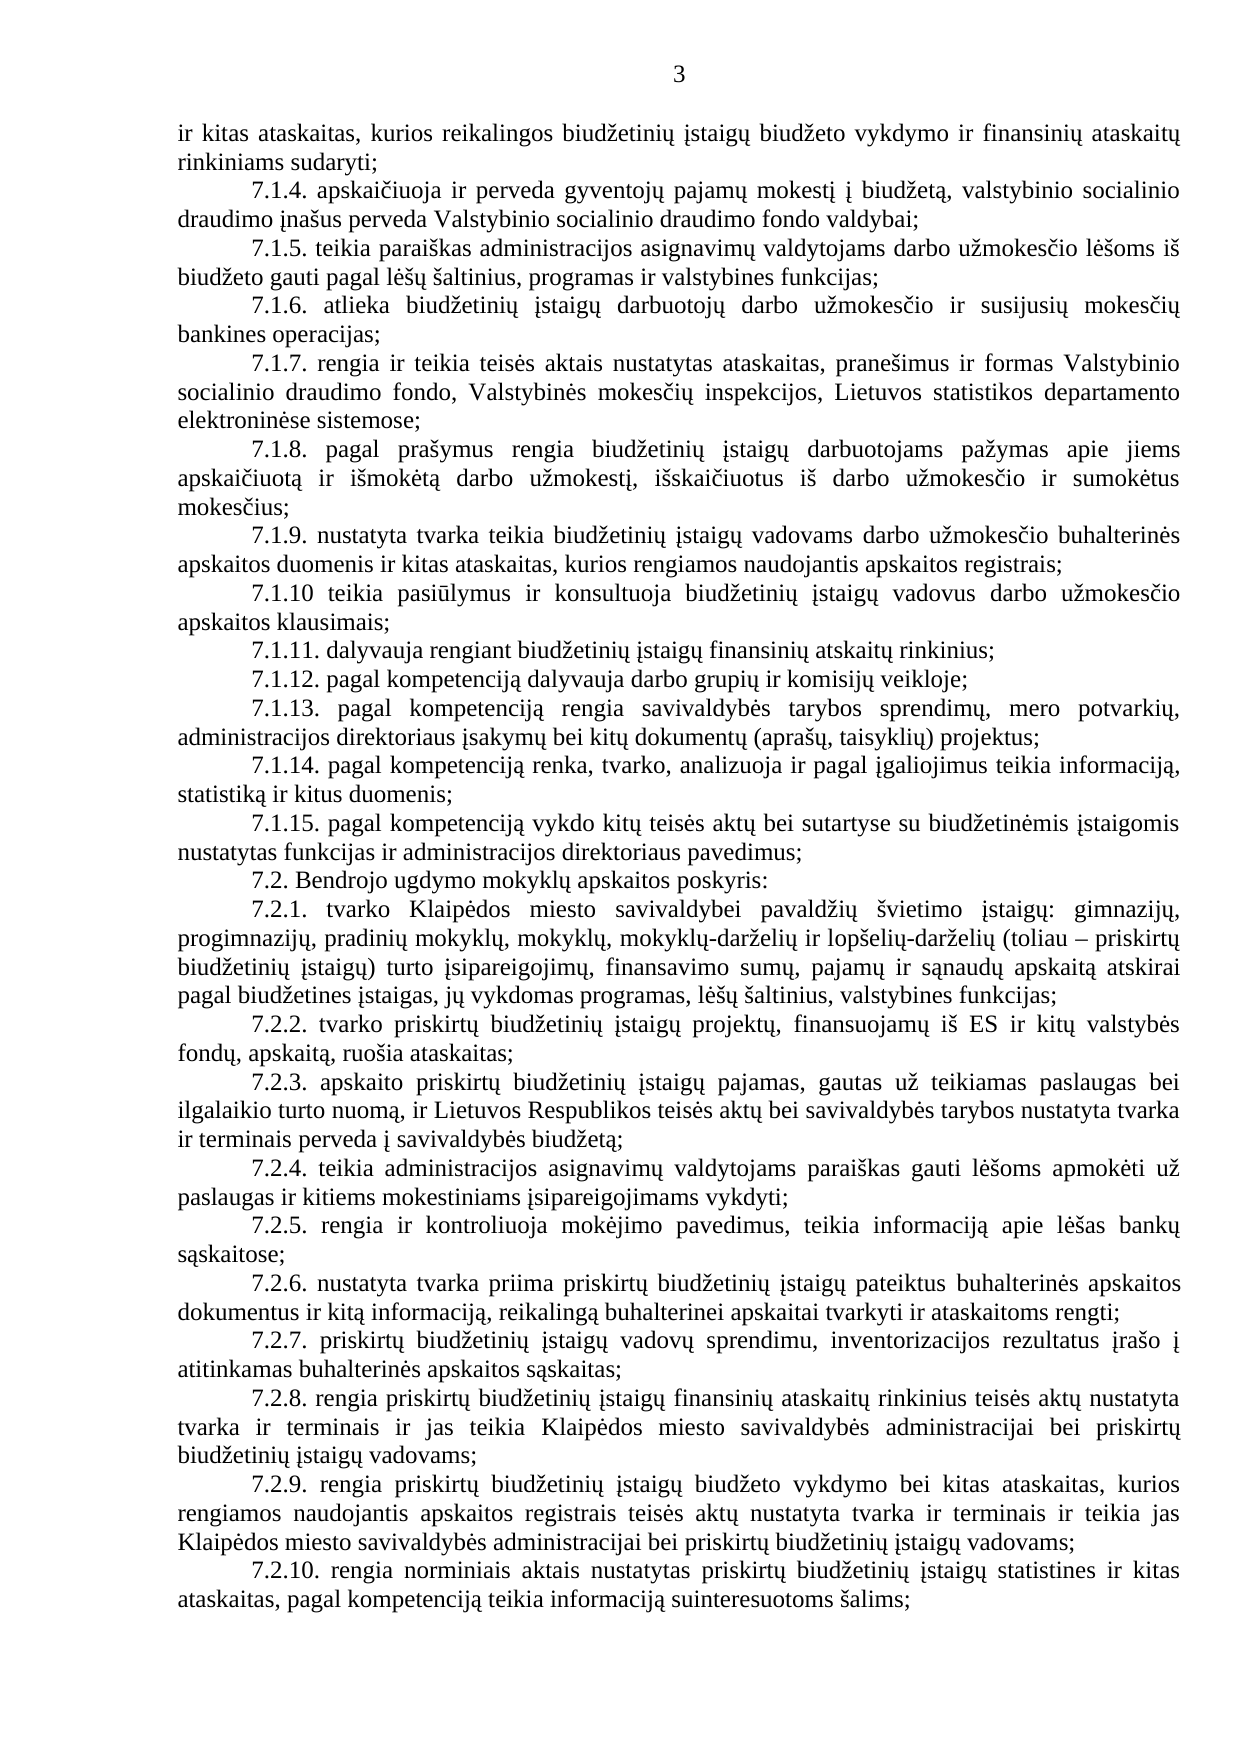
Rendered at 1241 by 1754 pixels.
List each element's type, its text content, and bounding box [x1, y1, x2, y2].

text 7.2.6. nustatyta tvarka priima priskirtų biudžetinių įstaigų pateiktus buhalterinės apskaitos dokumentus ir kitą informaciją, reikalingą buhalterinei apskaitai tvarkyti ir ataskaitoms rengti; [177, 1268, 1181, 1326]
text 7.1.7. rengia ir teikia teisės aktais nustatytas ataskaitas, pranešimus ir formas Valstybinio socialinio draudimo fondo, Valstybinės mokesčių inspekcijos, Lietuvos statistikos departamento elektroninėse sistemose; [177, 348, 1181, 434]
text 7.1.8. pagal prašymus rengia biudžetinių įstaigų darbuotojams pažymas apie jiems apskaičiuotą ir išmokėtą darbo užmokestį, išskaičiuotus iš darbo užmokesčio ir sumokėtus mokesčius; [177, 434, 1181, 521]
text 7.2.5. rengia ir kontroliuoja mokėjimo pavedimus, teikia informaciją apie lėšas bankų sąskaitose; [177, 1211, 1181, 1268]
text 7.1.14. pagal kompetenciją renka, tvarko, analizuoja ir pagal įgaliojimus teikia informaciją, statistiką ir kitus duomenis; [177, 751, 1181, 808]
text 7.2.4. teikia administracijos asignavimų valdytojams paraiškas gauti lėšoms apmokėti už paslaugas ir kitiems mokestiniams įsipareigojimams vykdyti; [177, 1153, 1181, 1211]
text 7.1.13. pagal kompetenciją rengia savivaldybės tarybos sprendimų, mero potvarkių, administracijos direktoriaus įsakymų bei kitų dokumentų (aprašų, taisyklių) projektus; [177, 693, 1181, 751]
text 7.1.6. atlieka biudžetinių įstaigų darbuotojų darbo užmokesčio ir susijusių mokesčių bankines operacijas; [177, 291, 1181, 348]
text 7.2.10. rengia norminiais aktais nustatytas priskirtų biudžetinių įstaigų statistines ir kitas ataskaitas, pagal kompetenciją teikia informaciją suinteresuotoms šalims; [177, 1556, 1181, 1613]
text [177, 118, 1181, 176]
text 7.1.11. dalyvauja rengiant biudžetinių įstaigų finansinių atskaitų rinkinius; [177, 636, 1181, 664]
text 7.2.8. rengia priskirtų biudžetinių įstaigų finansinių ataskaitų rinkinius teisės aktų nustatyta tvarka ir terminais ir jas teikia Klaipėdos miesto savivaldybės administracijai bei priskirtų biudžetinių įstaigų vadovams; [177, 1383, 1181, 1469]
text 7.2.3. apskaito priskirtų biudžetinių įstaigų pajamas, gautas už teikiamas paslaugas bei ilgalaikio turto nuomą, ir Lietuvos Respublikos teisės aktų bei savivaldybės tarybos nustatyta tvarka ir terminais perveda į savivaldybės biudžetą; [177, 1067, 1181, 1153]
text 7.2.7. priskirtų biudžetinių įstaigų vadovų sprendimu, inventorizacijos rezultatus įrašo į atitinkamas buhalterinės apskaitos sąskaitas; [177, 1326, 1181, 1383]
text 7.1.15. pagal kompetenciją vykdo kitų teisės aktų bei sutartyse su biudžetinėmis įstaigomis nustatytas funkcijas ir administracijos direktoriaus pavedimus; [177, 808, 1181, 866]
text 7.2. Bendrojo ugdymo mokyklų apskaitos poskyris: [177, 866, 1181, 894]
text 7.1.9. nustatyta tvarka teikia biudžetinių įstaigų vadovams darbo užmokesčio buhalterinės apskaitos duomenis ir kitas ataskaitas, kurios rengiamos naudojantis apskaitos registrais; [177, 521, 1181, 578]
text 7.1.12. pagal kompetenciją dalyvauja darbo grupių ir komisijų veikloje; [177, 664, 1181, 693]
text 7.2.2. tvarko priskirtų biudžetinių įstaigų projektų, finansuojamų iš ES ir kitų valstybės fondų, apskaitą, ruošia ataskaitas; [177, 1009, 1181, 1067]
text 7.2.1. tvarko Klaipėdos miesto savivaldybei pavaldžių švietimo įstaigų: gimnazijų, progimnazijų, pradinių mokyklų, mokyklų, mokyklų-darželių ir lopšelių-darželių (toliau – priskirtų biudžetinių įstaigų) turto įsipareigojimų, finansavimo sumų, pajamų ir sąnaudų apskaitą atskirai pagal biudžetines įstaigas, jų vykdomas programas, lėšų šaltinius, valstybines funkcijas; [177, 894, 1181, 1009]
text 7.1.5. teikia paraiškas administracijos asignavimų valdytojams darbo užmokesčio lėšoms iš biudžeto gauti pagal lėšų šaltinius, programas ir valstybines funkcijas; [177, 233, 1181, 291]
text 7.1.4. apskaičiuoja ir perveda gyventojų pajamų mokestį į biudžetą, valstybinio socialinio draudimo įnašus perveda Valstybinio socialinio draudimo fondo valdybai; [177, 176, 1181, 233]
text 7.2.9. rengia priskirtų biudžetinių įstaigų biudžeto vykdymo bei kitas ataskaitas, kurios rengiamos naudojantis apskaitos registrais teisės aktų nustatyta tvarka ir terminais ir teikia jas Klaipėdos miesto savivaldybės administracijai bei priskirtų biudžetinių įstaigų vadovams; [177, 1469, 1181, 1556]
text 7.1.10 teikia pasiūlymus ir konsultuoja biudžetinių įstaigų vadovus darbo užmokesčio apskaitos klausimais; [177, 578, 1181, 636]
